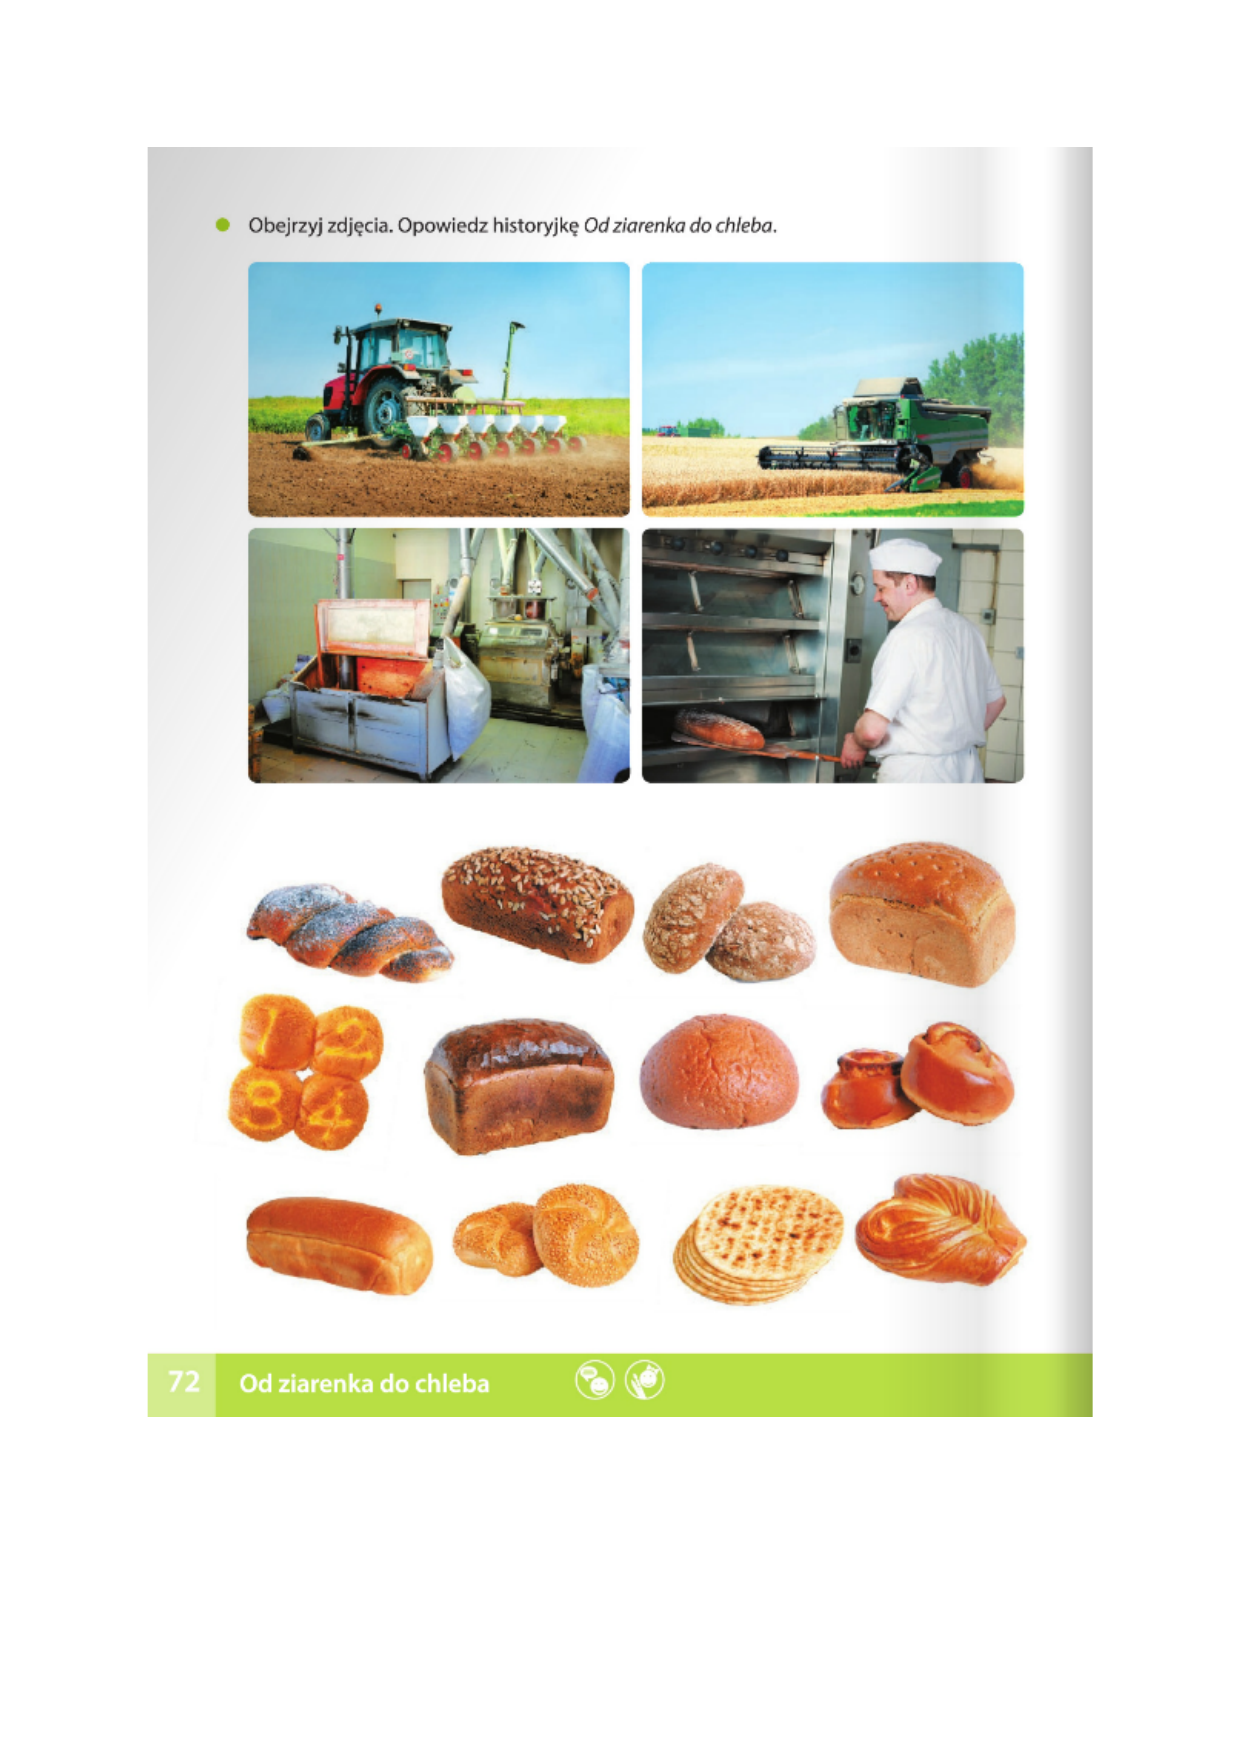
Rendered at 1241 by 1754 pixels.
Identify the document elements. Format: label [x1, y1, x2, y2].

picture [147, 147, 1093, 1417]
